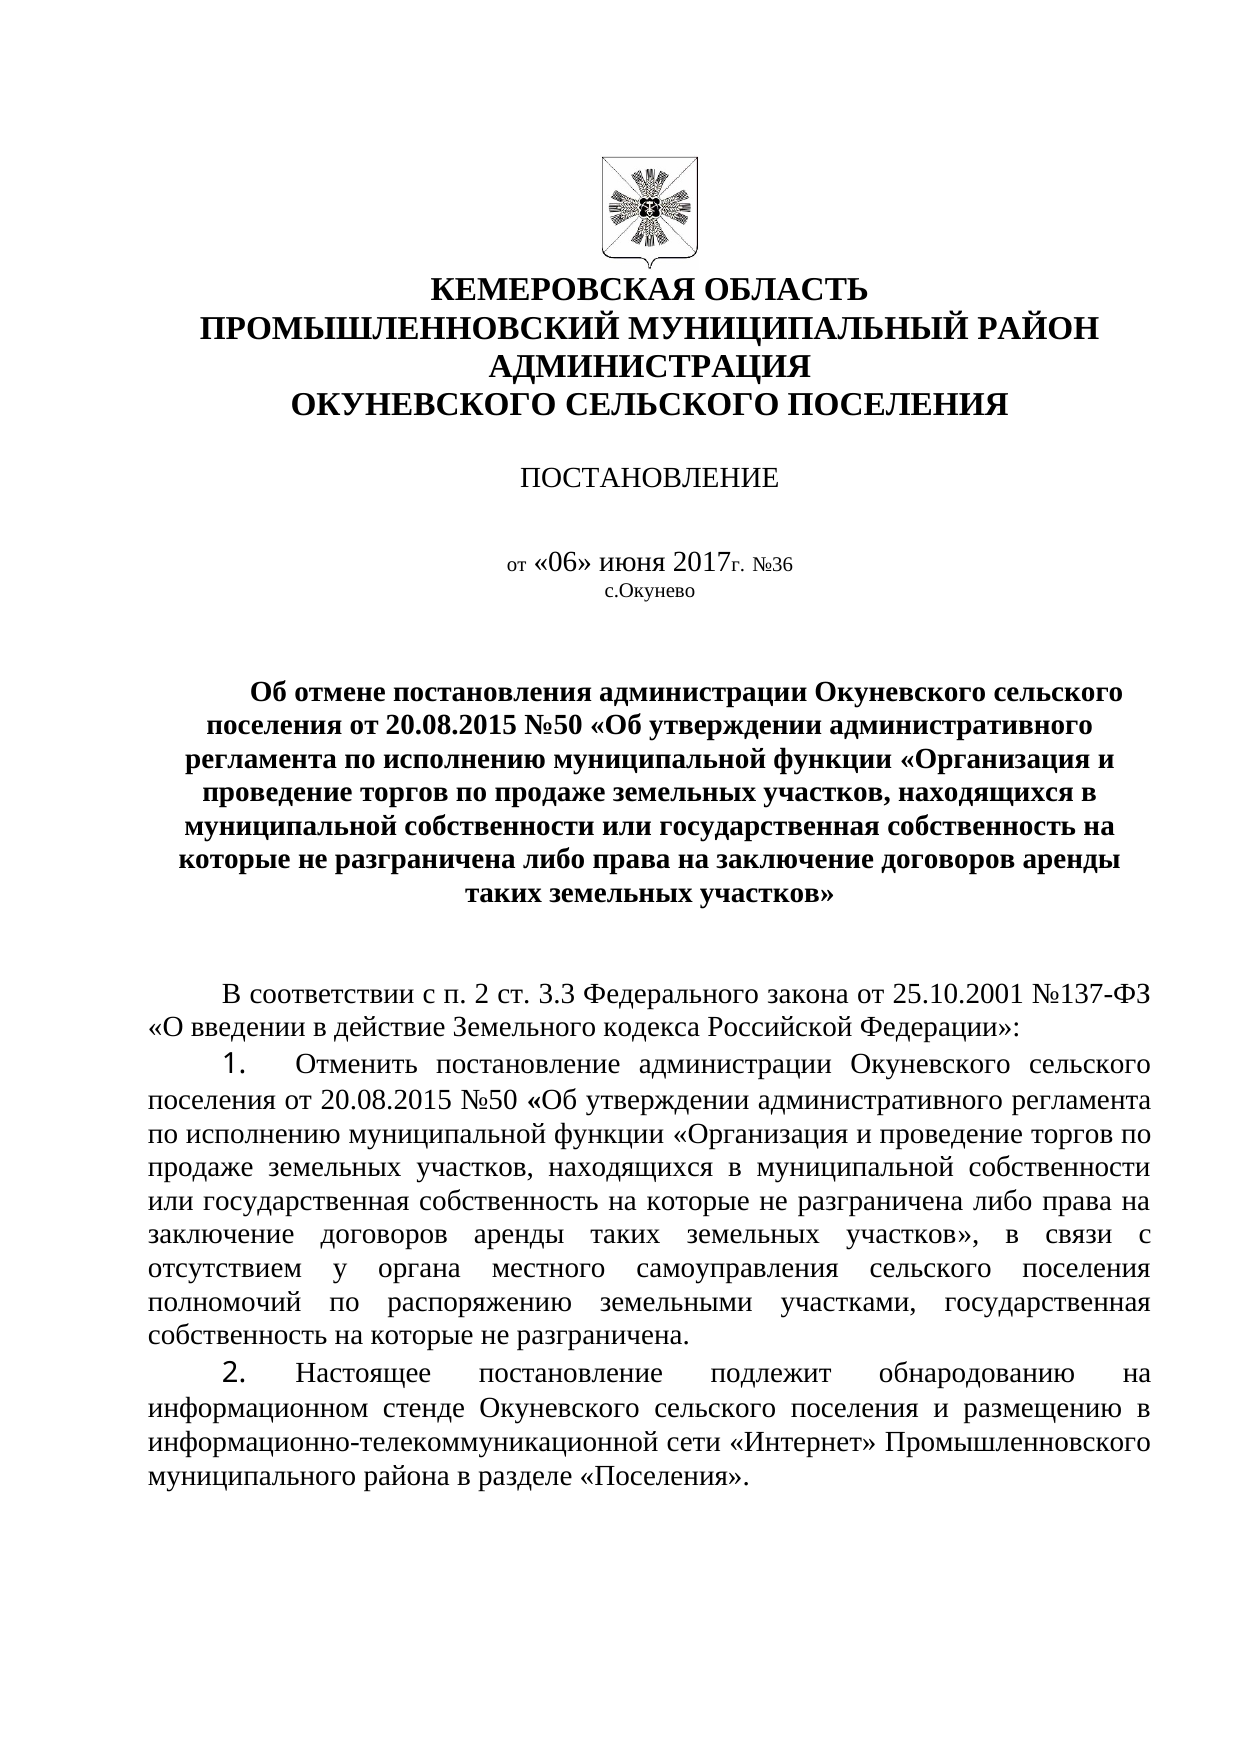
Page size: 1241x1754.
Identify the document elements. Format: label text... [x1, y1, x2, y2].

subtitle ПОСТАНОВЛЕНИЕ [148, 461, 1152, 494]
subtitle АДМИНИСТРАЦИЯ [148, 346, 1152, 385]
text с.Окунево [148, 578, 1152, 602]
subtitle Настоящее постановление подлежит обнародованию на информационном стенде Окуневского сельского поселения и размещению в информационно-телекоммуникационной сети «Интернет» Промышленновского муниципального района в разделе «Поселения». [148, 1351, 1152, 1491]
subtitle КЕМЕРОВСКАЯ ОБЛАСТЬ [148, 270, 1152, 308]
picture [600, 155, 699, 270]
text Об отмене постановления администрации Окуневского сельского поселения от 20.08.2015 №50 «Об утверждении административного регламента по исполнению муниципальной функции «Организация и проведение торгов по продаже земельных участков, находящихся в муниципальной собственности или государственная собственность на которые не разграничена либо права на заключение договоров аренды таких земельных участков» [148, 674, 1152, 909]
title ПРОМЫШЛЕННОВСКИЙ МУНИЦИПАЛЬНЫЙ РАЙОН [148, 308, 1152, 346]
subtitle ОКУНЕВСКОГО СЕЛЬСКОГО ПОСЕЛЕНИЯ [148, 385, 1152, 423]
text от «06» июня 2017г. №36 [148, 544, 1152, 578]
subtitle Отменить постановление администрации Окуневского сельского поселения от 20.08.2015 №50 «Об утверждении административного регламента по исполнению муниципальной функции «Организация и проведение торгов по продаже земельных участков, находящихся в муниципальной собственности или государственная собственность на которые не разграничена либо права на заключение договоров аренды таких земельных участков», в связи с отсутствием у органа местного самоуправления сельского поселения полномочий по распоряжению земельными участками, государственная собственность на которые не разграничена. [148, 1043, 1152, 1351]
title В соответствии с п. 2 ст. 3.3 Федерального закона от 25.10.2001 №137-ФЗ «О введении в действие Земельного кодекса Российской Федерации»: [148, 976, 1152, 1043]
